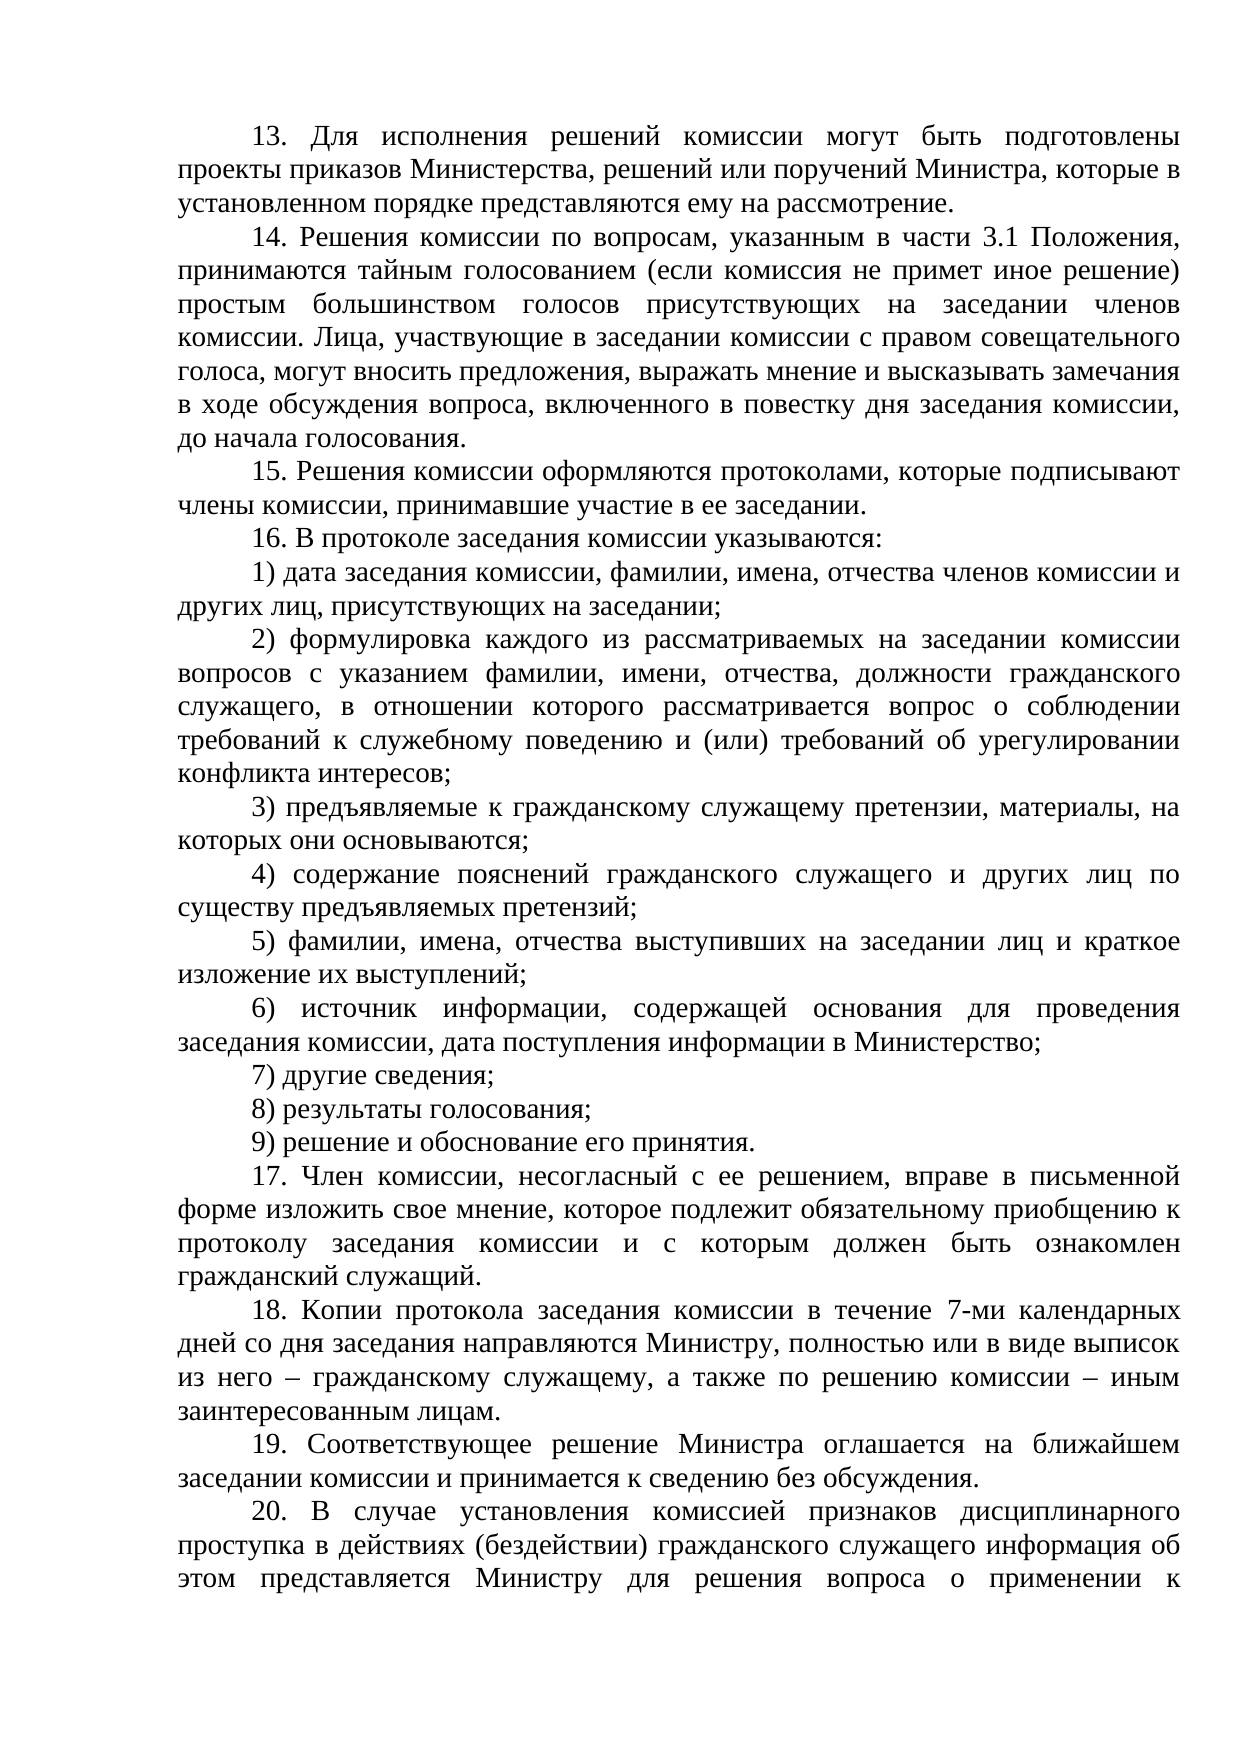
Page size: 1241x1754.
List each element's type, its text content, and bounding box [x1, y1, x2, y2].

text 18. Копии протокола заседания комиссии в течение 7-ми календарных дней со дня заседания направляются Министру, полностью или в виде выписок из него – гражданскому служащему, а также по решению комиссии – иным заинтересованным лицам. [177, 1292, 1181, 1426]
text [177, 1493, 1181, 1594]
text 14. Решения комиссии по вопросам, указанным в части 3.1 Положения, принимаются тайным голосованием (если комиссия не примет иное решение) простым большинством голосов присутствующих на заседании членов комиссии. Лица, участвующие в заседании комиссии с правом совещательного голоса, могут вносить предложения, выражать мнение и высказывать замечания в ходе обсуждения вопроса, включенного в повестку дня заседания комиссии, до начала голосования. [177, 219, 1181, 453]
text 19. Соответствующее решение Министра оглашается на ближайшем заседании комиссии и принимается к сведению без обсуждения. [177, 1426, 1181, 1493]
text 4) содержание пояснений гражданского служащего и других лиц по существу предъявляемых претензий; [177, 856, 1181, 923]
text 16. В протоколе заседания комиссии указываются: [177, 521, 1181, 554]
text 6) источник информации, содержащей основания для проведения заседания комиссии, дата поступления информации в Министерство; [177, 990, 1181, 1057]
text 3) предъявляемые к гражданскому служащему претензии, материалы, на которых они основываются; [177, 789, 1181, 856]
text 1) дата заседания комиссии, фамилии, имена, отчества членов комиссии и других лиц, присутствующих на заседании; [177, 554, 1181, 621]
text 13. Для исполнения решений комиссии могут быть подготовлены проекты приказов Министерства, решений или поручений Министра, которые в установленном порядке представляются ему на рассмотрение. [177, 118, 1181, 219]
text 5) фамилии, имена, отчества выступивших на заседании лиц и краткое изложение их выступлений; [177, 923, 1181, 990]
text 15. Решения комиссии оформляются протоколами, которые подписывают члены комиссии, принимавшие участие в ее заседании. [177, 453, 1181, 521]
text 9) решение и обоснование его принятия. [177, 1124, 1181, 1158]
text 2) формулировка каждого из рассматриваемых на заседании комиссии вопросов с указанием фамилии, имени, отчества, должности гражданского служащего, в отношении которого рассматривается вопрос о соблюдении требований к служебному поведению и (или) требований об урегулировании конфликта интересов; [177, 621, 1181, 789]
text 17. Член комиссии, несогласный с ее решением, вправе в письменной форме изложить свое мнение, которое подлежит обязательному приобщению к протоколу заседания комиссии и с которым должен быть ознакомлен гражданский служащий. [177, 1158, 1181, 1292]
text 7) другие сведения; [177, 1057, 1181, 1091]
text 8) результаты голосования; [177, 1091, 1181, 1124]
